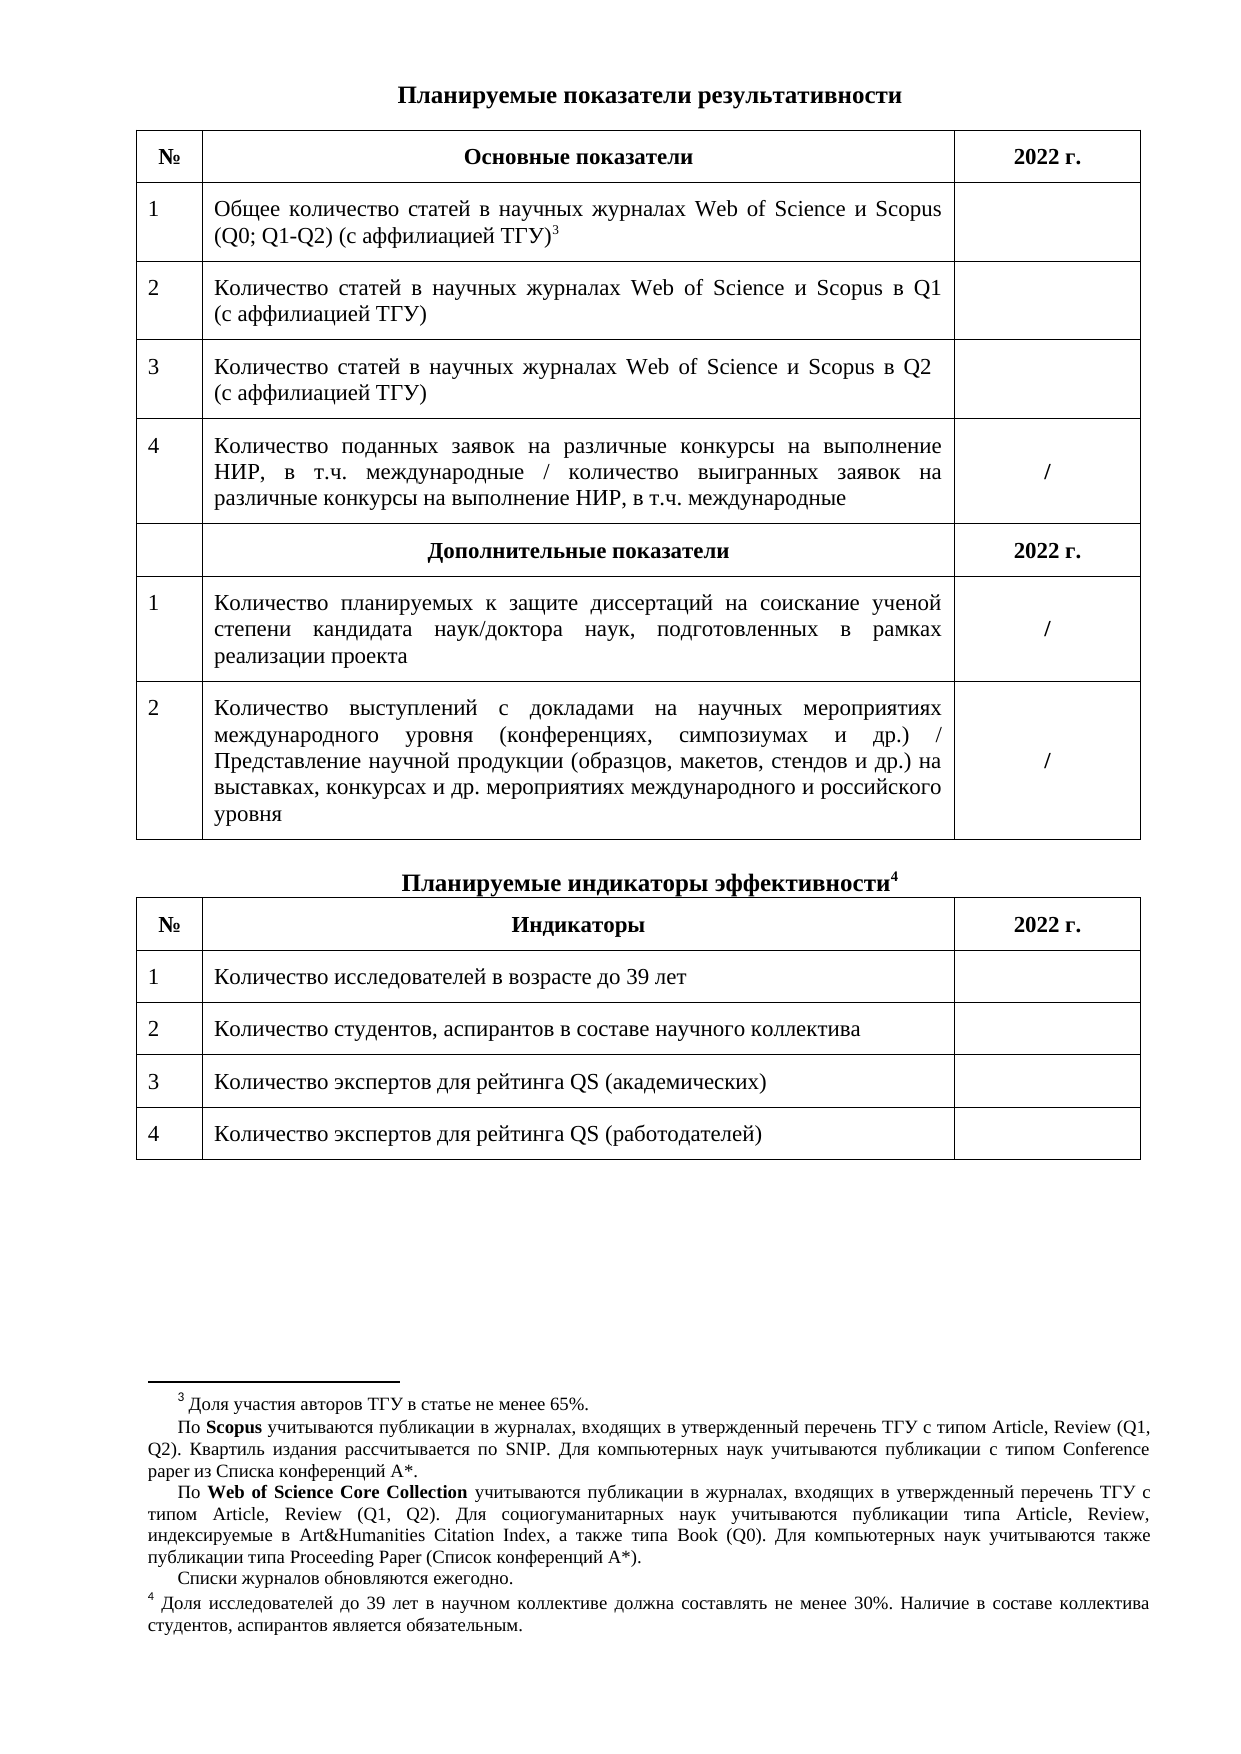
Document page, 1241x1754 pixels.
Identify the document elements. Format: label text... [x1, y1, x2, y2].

table_cell 1 [137, 577, 202, 681]
table_cell [955, 1108, 1140, 1159]
table_header № [137, 898, 202, 949]
table_header Индикаторы [203, 898, 954, 949]
table_cell Количество статей в научных журналах Web of Science и Scopus в Q2 (с аффилиацией ТГУ) [203, 340, 954, 418]
table_cell [955, 1003, 1140, 1054]
table_cell Количество статей в научных журналах Web of Science и Scopus в Q1 (с аффилиацией ТГУ) [203, 262, 954, 339]
table_cell Дополнительные показатели [203, 524, 954, 576]
table_cell [955, 1055, 1140, 1107]
table_cell Количество экспертов для рейтинга QS (работодателей) [203, 1108, 954, 1159]
table_cell / [955, 419, 1140, 523]
table_cell [955, 951, 1140, 1002]
table_cell [955, 340, 1140, 418]
table_cell Количество поданных заявок на различные конкурсы на выполнение НИР, в т.ч. международные / количество выигранных заявок на различные конкурсы на выполнение НИР, в т.ч. международные [203, 419, 954, 523]
table_cell Количество студентов, аспирантов в составе научного коллектива [203, 1003, 954, 1054]
table_cell 2022 г. [955, 524, 1140, 576]
table_cell Количество выступлений с докладами на научных мероприятиях международного уровня (конференциях, симпозиумах и др.) / Представление научной продукции (образцов, макетов, стендов и др.) на выставках, конкурсах и др. мероприятиях международного и российского уровня [203, 682, 954, 838]
table_cell 1 [137, 951, 202, 1002]
table_header Основные показатели [203, 131, 954, 182]
table_cell [137, 524, 202, 576]
table_cell [955, 262, 1140, 339]
table_cell Количество экспертов для рейтинга QS (академических) [203, 1055, 954, 1107]
table_header № [137, 131, 202, 182]
table_cell [137, 262, 202, 339]
text Планируемые индикаторы эффективности [148, 868, 1152, 897]
table_cell 4 [137, 1108, 202, 1159]
table_cell Общее количество статей в научных журналах Web of Science и Scopus (Q0; Q1-Q2) (с аффилиацией ТГУ) [203, 183, 954, 261]
table_cell Количество исследователей в возрасте до 39 лет [203, 951, 954, 1002]
text Планируемые показатели результативности [148, 80, 1152, 109]
table_cell / [955, 577, 1140, 681]
table_cell [955, 183, 1140, 261]
table_cell [137, 419, 202, 523]
table_cell 2 [137, 1003, 202, 1054]
table_cell 2 [137, 682, 202, 838]
table_cell [137, 183, 202, 261]
table_cell 3 [137, 1055, 202, 1107]
table_cell / [955, 682, 1140, 838]
table_cell Количество планируемых к защите диссертаций на соискание ученой степени кандидата наук/доктора наук, подготовленных в рамках реализации проекта [203, 577, 954, 681]
table_header 2022 г. [955, 131, 1140, 182]
table_header 2022 г. [955, 898, 1140, 949]
table_cell [137, 340, 202, 418]
